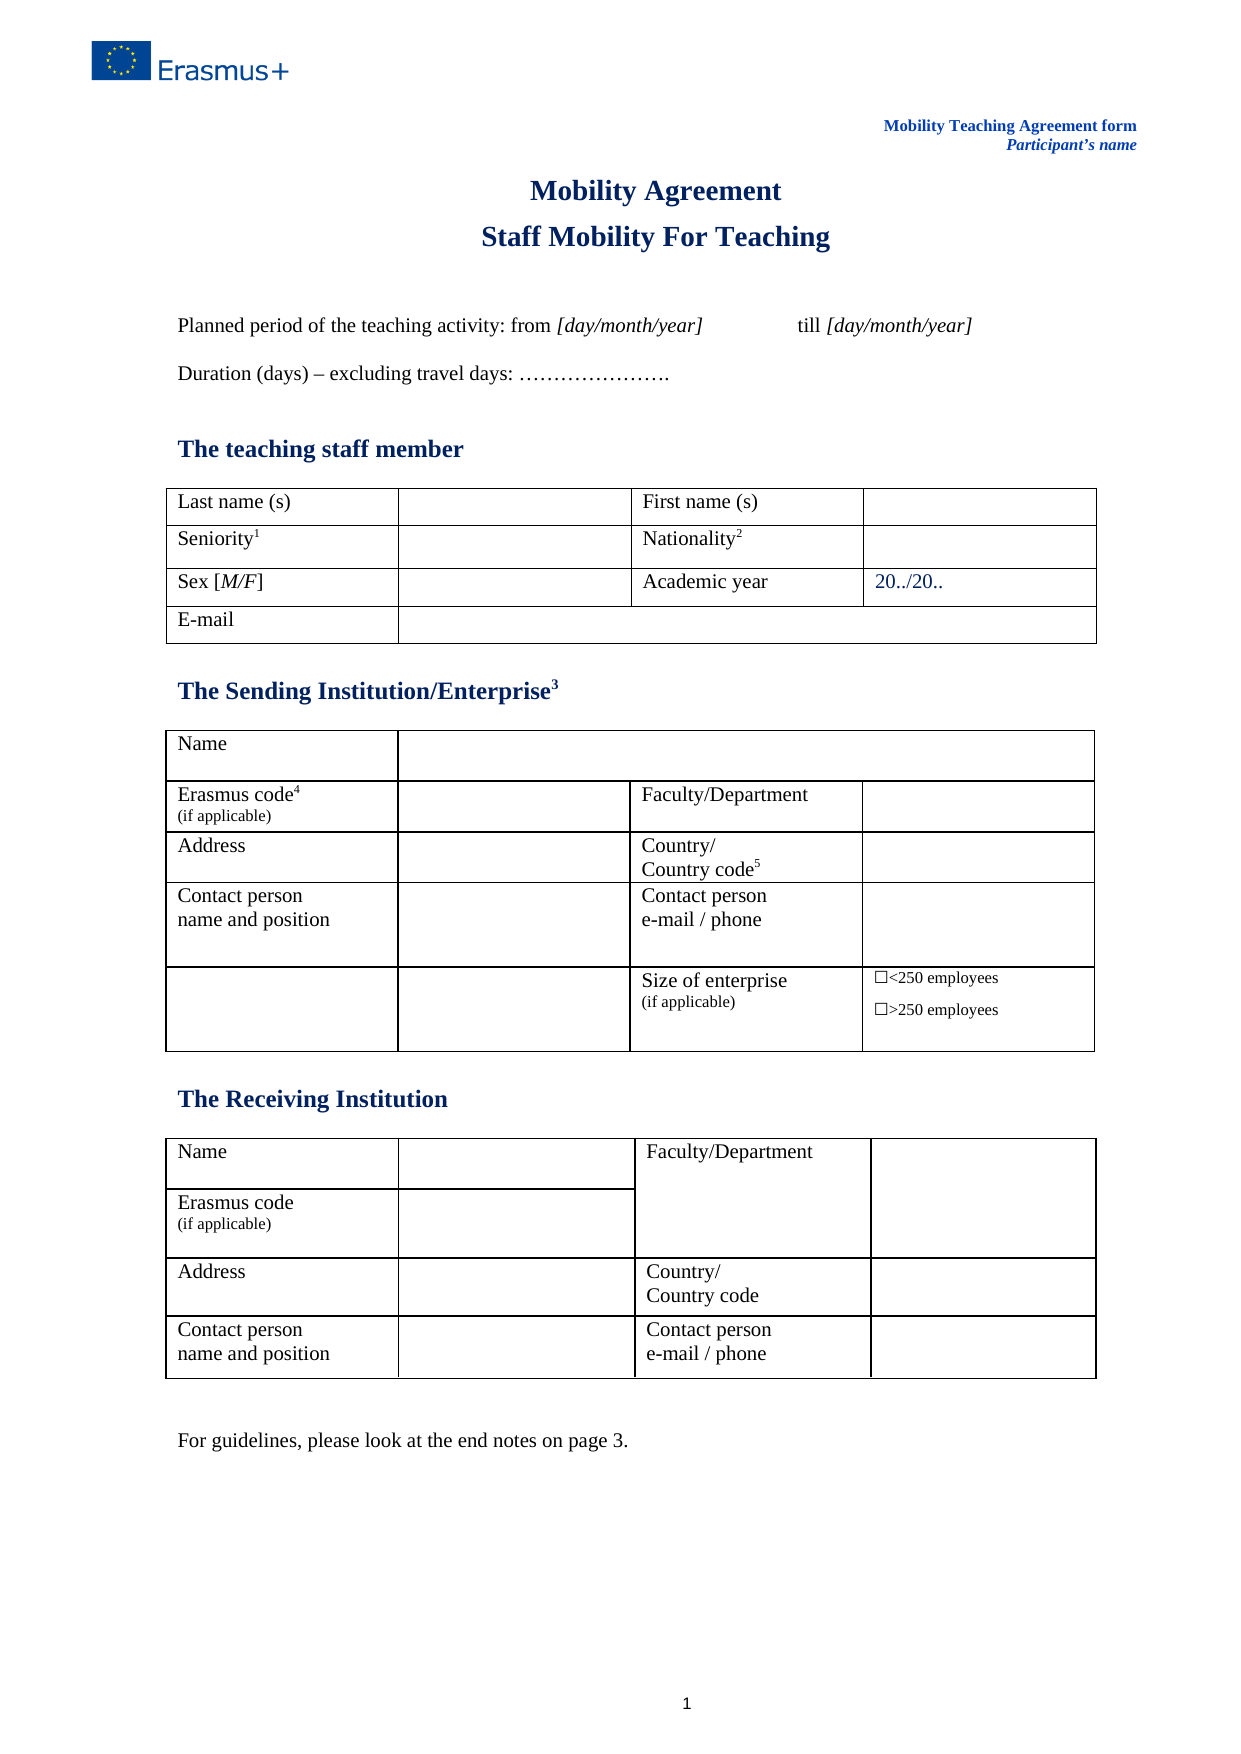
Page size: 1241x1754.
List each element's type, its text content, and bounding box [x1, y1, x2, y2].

table_cell 20../20.. [864, 569, 1096, 606]
table_cell [872, 1259, 1095, 1315]
table_cell Erasmus code (if applicable) [167, 782, 397, 831]
table_cell Contact person name and position [167, 1317, 398, 1377]
table_header [399, 1139, 634, 1188]
table_header Name [167, 1139, 398, 1188]
table_cell [399, 883, 629, 966]
table_cell Sex [M/F] [167, 569, 398, 606]
table_header [399, 489, 631, 525]
table_header First name (s) [632, 489, 863, 525]
table_cell [863, 833, 1094, 882]
table_header Faculty/Department [636, 1139, 870, 1257]
table_cell [399, 1190, 634, 1257]
table_cell [863, 782, 1094, 831]
table_cell Contact person e-mail / phone [631, 883, 862, 966]
table_cell [399, 782, 629, 831]
table_cell [399, 526, 631, 568]
table_header [399, 731, 1094, 780]
table_cell Academic year [632, 569, 863, 606]
table_cell Nationality [632, 526, 863, 568]
text Planned period of the teaching activity: from [day/month/year] till [day/month/year] [177, 312, 1137, 337]
table_cell Contact person e-mail / phone [636, 1317, 870, 1377]
text The Sending Institution/Enterprise [177, 676, 1240, 705]
table_cell [863, 883, 1094, 966]
text The Receiving Institution [177, 1084, 1240, 1112]
table_cell [399, 1259, 634, 1315]
table_cell [167, 968, 397, 1051]
text The teaching staff member [177, 434, 1240, 462]
table_cell Country/ Country code [636, 1259, 870, 1315]
picture [91, 41, 289, 81]
table_cell [399, 1317, 634, 1377]
table_header [872, 1139, 1095, 1257]
table_cell <250 employees >250 employees [863, 968, 1094, 1051]
table_header [864, 489, 1096, 525]
table_cell Contact person name and position [167, 883, 397, 966]
table_cell [399, 833, 629, 882]
table_cell Address [167, 1259, 398, 1315]
subtitle For guidelines, please look at the end notes on page 3. [177, 1428, 1137, 1452]
table_cell [864, 526, 1096, 568]
text Duration (days) – excluding travel days: …………………. [177, 361, 1137, 385]
table_cell [399, 569, 631, 606]
table_cell Faculty/Department [631, 782, 862, 831]
table_cell [399, 607, 1096, 643]
table_cell Seniority [167, 526, 398, 568]
table_cell Country/ Country code [631, 833, 862, 882]
table_cell [399, 968, 629, 1051]
table_header Last name (s) [167, 489, 398, 525]
table_cell Size of enterprise (if applicable) [631, 968, 862, 1051]
table_cell E-mail [167, 607, 398, 643]
table_cell [872, 1317, 1095, 1377]
table_cell Address [167, 833, 397, 882]
table_header Name [167, 731, 397, 780]
